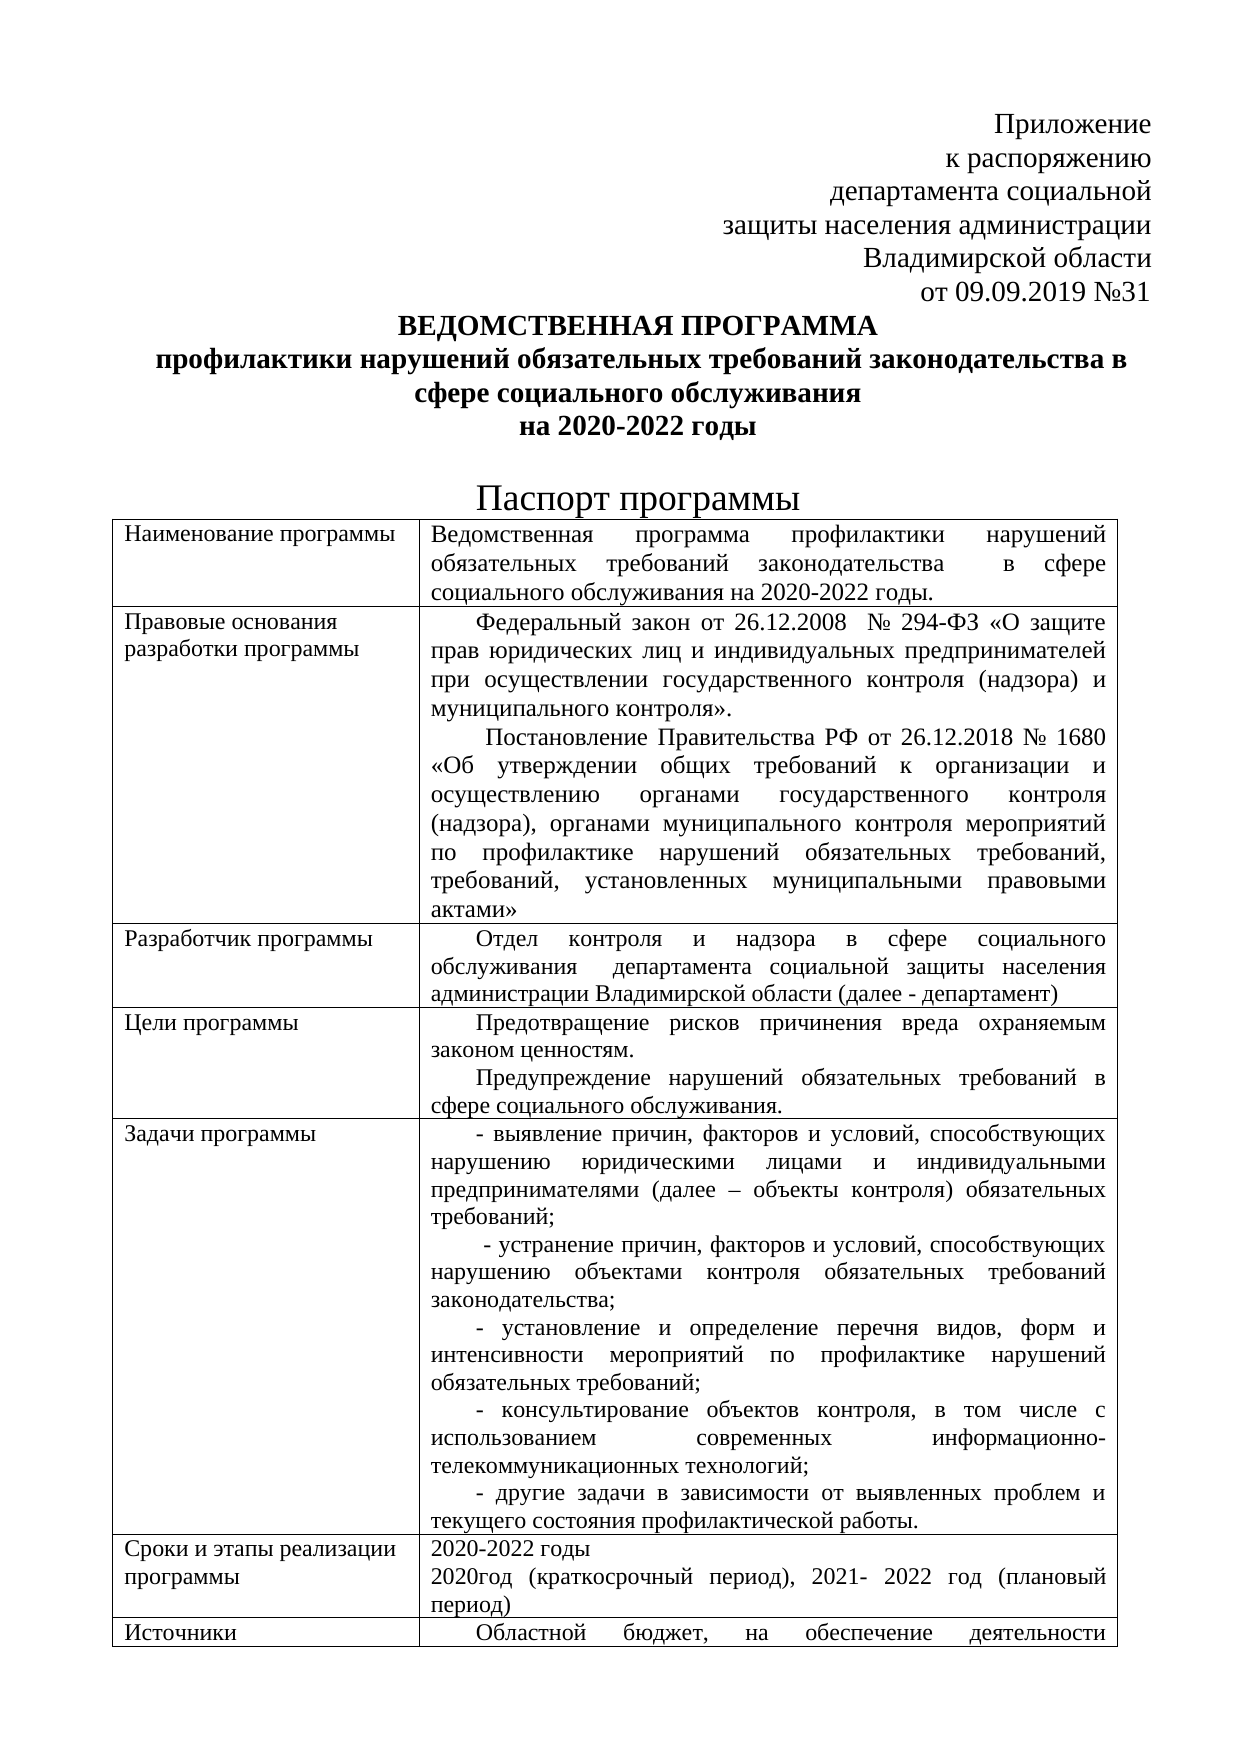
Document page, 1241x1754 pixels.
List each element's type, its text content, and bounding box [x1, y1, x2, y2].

table_header Ведомственная программа профилактики нарушений обязательных требований законодательства в сфере социального обслуживания на 2020-2022 годы. [420, 520, 1117, 606]
table_cell Разработчик программы [113, 924, 419, 1007]
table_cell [113, 1618, 419, 1646]
table_cell Правовые основания разработки программы [113, 607, 419, 923]
table_cell - выявление причин, факторов и условий, способствующих нарушению юридическими лицами и индивидуальными предпринимателями (далее – объекты контроля) обязательных требований; - устранение причин, факторов и условий, способствующих нарушению объектами контроля обязательных требований законодательства; - установление и определение перечня видов, форм и интенсивности мероприятий по профилактике нарушений обязательных требований; - консультирование объектов контроля, в том числе с использованием современных информационно-телекоммуникационных технологий; - другие задачи в зависимости от выявленных проблем и текущего состояния профилактической работы. [420, 1119, 1117, 1533]
text Приложение [124, 106, 1152, 140]
table_cell Предотвращение рисков причинения вреда охраняемым законом ценностям. Предупреждение нарушений обязательных требований в сфере социального обслуживания. [420, 1008, 1117, 1118]
table_cell Отдел контроля и надзора в сфере социального обслуживания департамента социальной защиты населения администрации Владимирской области (далее - департамент) [420, 924, 1117, 1007]
table_cell Задачи программы [113, 1119, 419, 1533]
text Паспорт программы [124, 475, 1152, 518]
text департамента социальной [124, 173, 1152, 207]
title ВЕДОМСТВЕННАЯ ПРОГРАММА [124, 308, 1152, 341]
table_cell Сроки и этапы реализации программы [113, 1535, 419, 1617]
table_cell Федеральный закон от 26.12.2008 № 294-ФЗ «О защите прав юридических лиц и индивидуальных предпринимателей при осуществлении государственного контроля (надзора) и муниципального контроля». Постановление Правительства РФ от 26.12.2018 № 1680 «Об утверждении общих требований к организации и осуществлению органами государственного контроля (надзора), органами муниципального контроля мероприятий по профилактике нарушений обязательных требований, требований, установленных муниципальными правовыми актами» [420, 607, 1117, 923]
text к распоряжению [124, 140, 1152, 173]
text Владимирской области [124, 241, 1152, 274]
text защиты населения администрации [124, 207, 1152, 241]
table_header Наименование программы [113, 520, 419, 606]
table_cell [420, 1618, 1117, 1646]
title профилактики нарушений обязательных требований законодательства в сфере социального обслуживания [124, 341, 1152, 408]
title на 2020-2022 годы [124, 408, 1152, 442]
table_cell Цели программы [113, 1008, 419, 1118]
table_cell 2020-2022 годы 2020год (краткосрочный период), 2021- 2022 год (плановый период) [420, 1535, 1117, 1617]
text от 09.09.2019 №31 [124, 274, 1152, 308]
